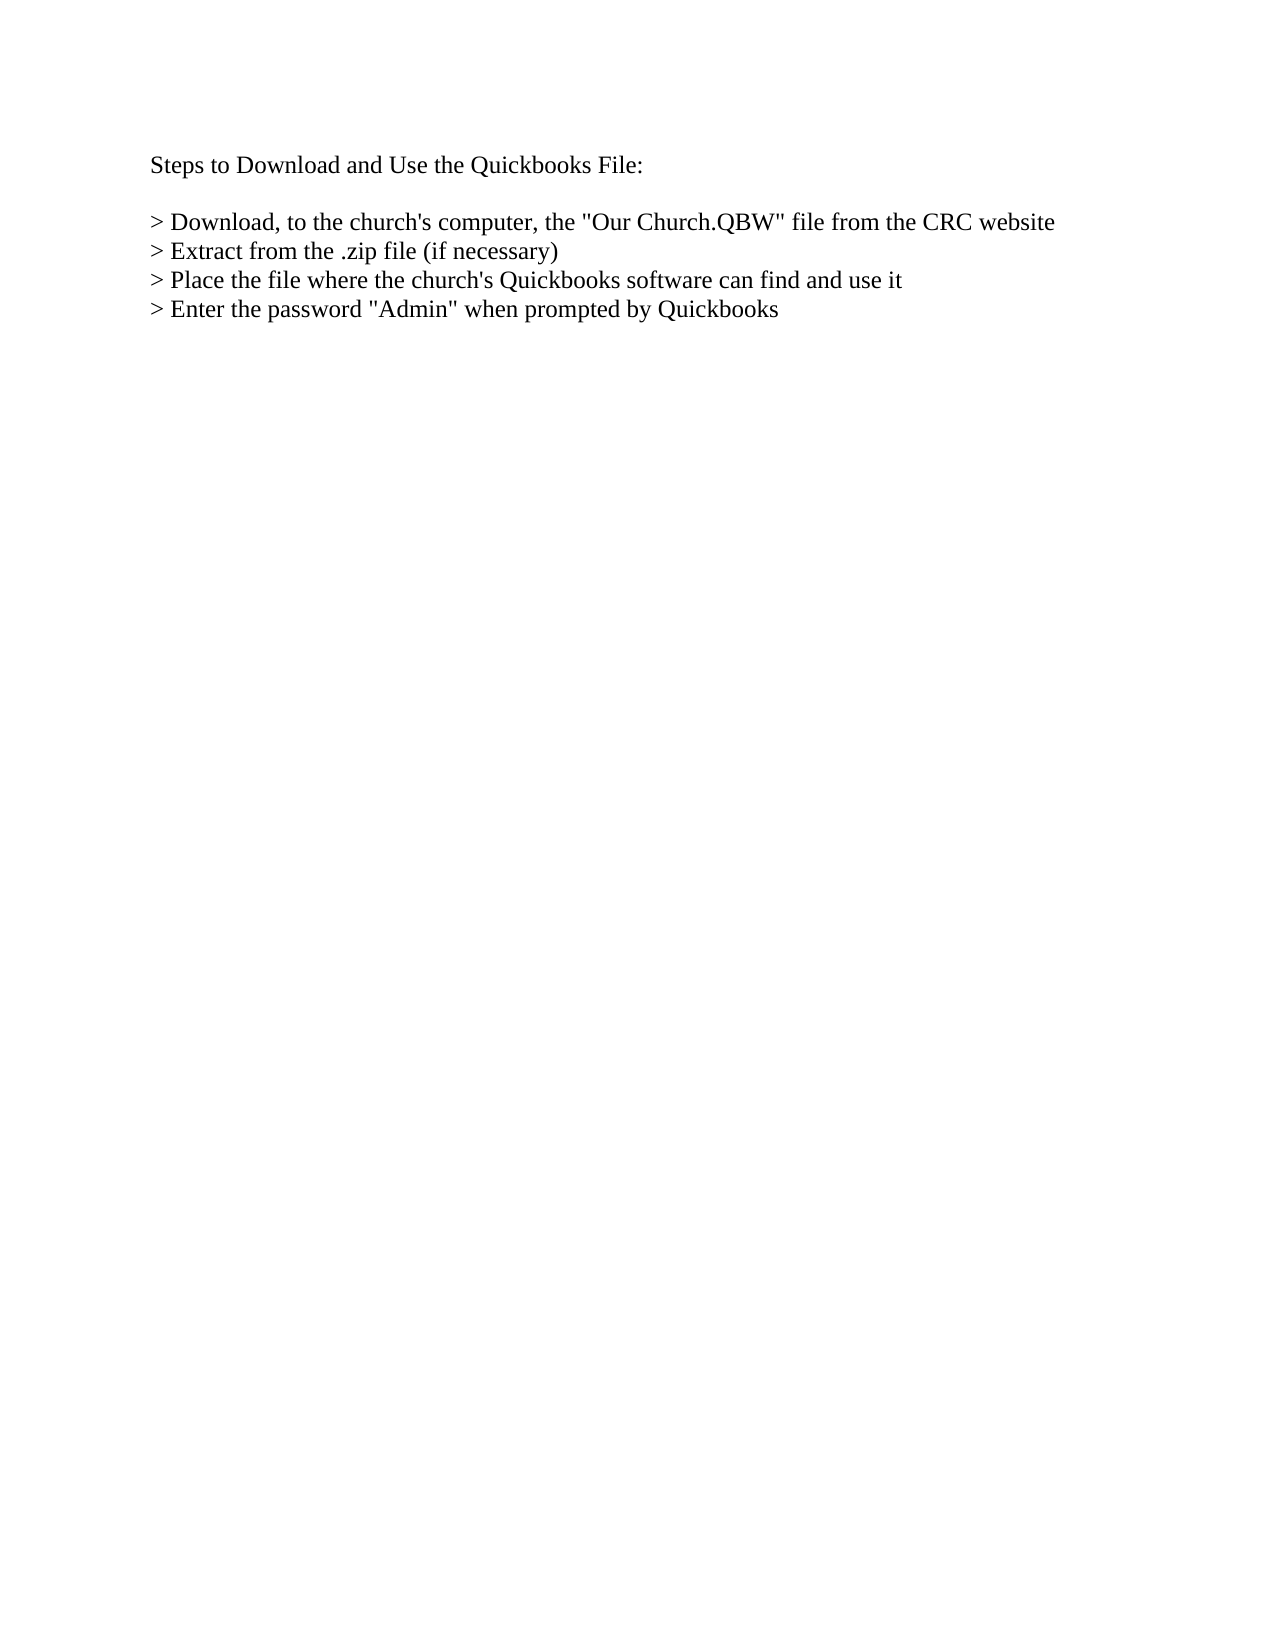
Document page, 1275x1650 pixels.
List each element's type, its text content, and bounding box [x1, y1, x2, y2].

text > Place the file where the church's Quickbooks software can find and use it [150, 265, 1125, 294]
text > Download, to the church's computer, the "Our Church.QBW" file from the CRC website [150, 207, 1125, 236]
text > Enter the password "Admin" when prompted by Quickbooks [150, 294, 1125, 322]
text Steps to Download and Use the Quickbooks File: [150, 150, 1125, 179]
text > Extract from the .zip file (if necessary) [150, 236, 1125, 265]
